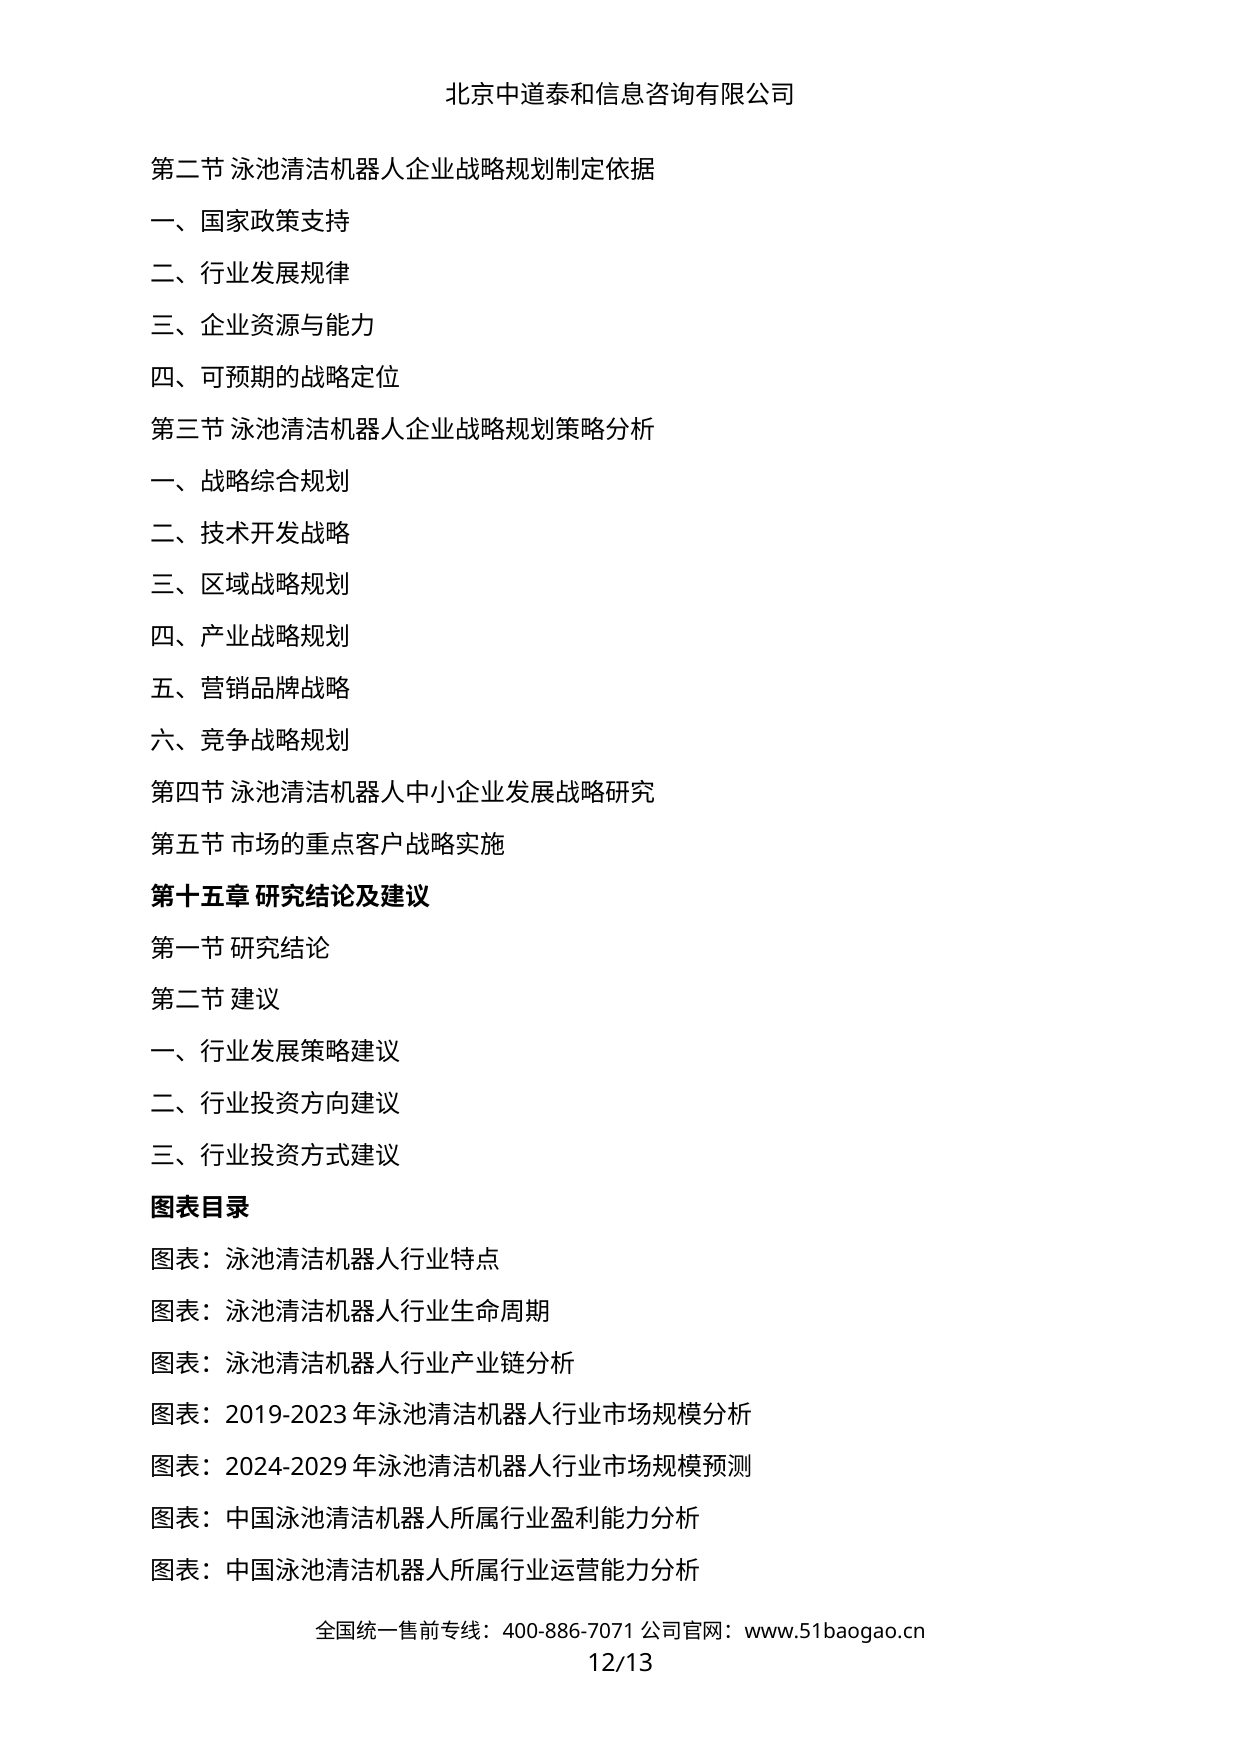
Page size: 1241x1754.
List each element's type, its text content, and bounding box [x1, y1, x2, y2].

text 三、企业资源与能力 [150, 306, 1090, 342]
text 图表：泳池清洁机器人行业产业链分析 [150, 1343, 1090, 1379]
text 一、战略综合规划 [150, 461, 1090, 497]
text 图表：中国泳池清洁机器人所属行业运营能力分析 [150, 1551, 1090, 1587]
text 第十五章 研究结论及建议 [150, 876, 1090, 912]
text 图表：2024-2029年泳池清洁机器人行业市场规模预测 [150, 1447, 1090, 1483]
text 五、营销品牌战略 [150, 669, 1090, 705]
text 图表：2019-2023年泳池清洁机器人行业市场规模分析 [150, 1395, 1090, 1431]
text 第四节 泳池清洁机器人中小企业发展战略研究 [150, 772, 1090, 809]
text 图表目录 [150, 1187, 1090, 1224]
text 三、区域战略规划 [150, 565, 1090, 601]
text 二、行业投资方向建议 [150, 1084, 1090, 1120]
text 一、行业发展策略建议 [150, 1032, 1090, 1068]
text 图表：泳池清洁机器人行业特点 [150, 1239, 1090, 1276]
text 四、产业战略规划 [150, 617, 1090, 653]
text 三、行业投资方式建议 [150, 1136, 1090, 1172]
text 第五节 市场的重点客户战略实施 [150, 824, 1090, 861]
text 第三节 泳池清洁机器人企业战略规划策略分析 [150, 409, 1090, 446]
text 二、行业发展规律 [150, 254, 1090, 290]
text 第二节 建议 [150, 980, 1090, 1016]
text 第一节 研究结论 [150, 928, 1090, 964]
text 图表：泳池清洁机器人行业生命周期 [150, 1291, 1090, 1327]
text 六、竞争战略规划 [150, 721, 1090, 757]
text 二、技术开发战略 [150, 513, 1090, 549]
text 第二节 泳池清洁机器人企业战略规划制定依据 [150, 150, 1090, 186]
text 四、可预期的战略定位 [150, 357, 1090, 394]
text 一、国家政策支持 [150, 202, 1090, 238]
text 图表：中国泳池清洁机器人所属行业盈利能力分析 [150, 1499, 1090, 1535]
